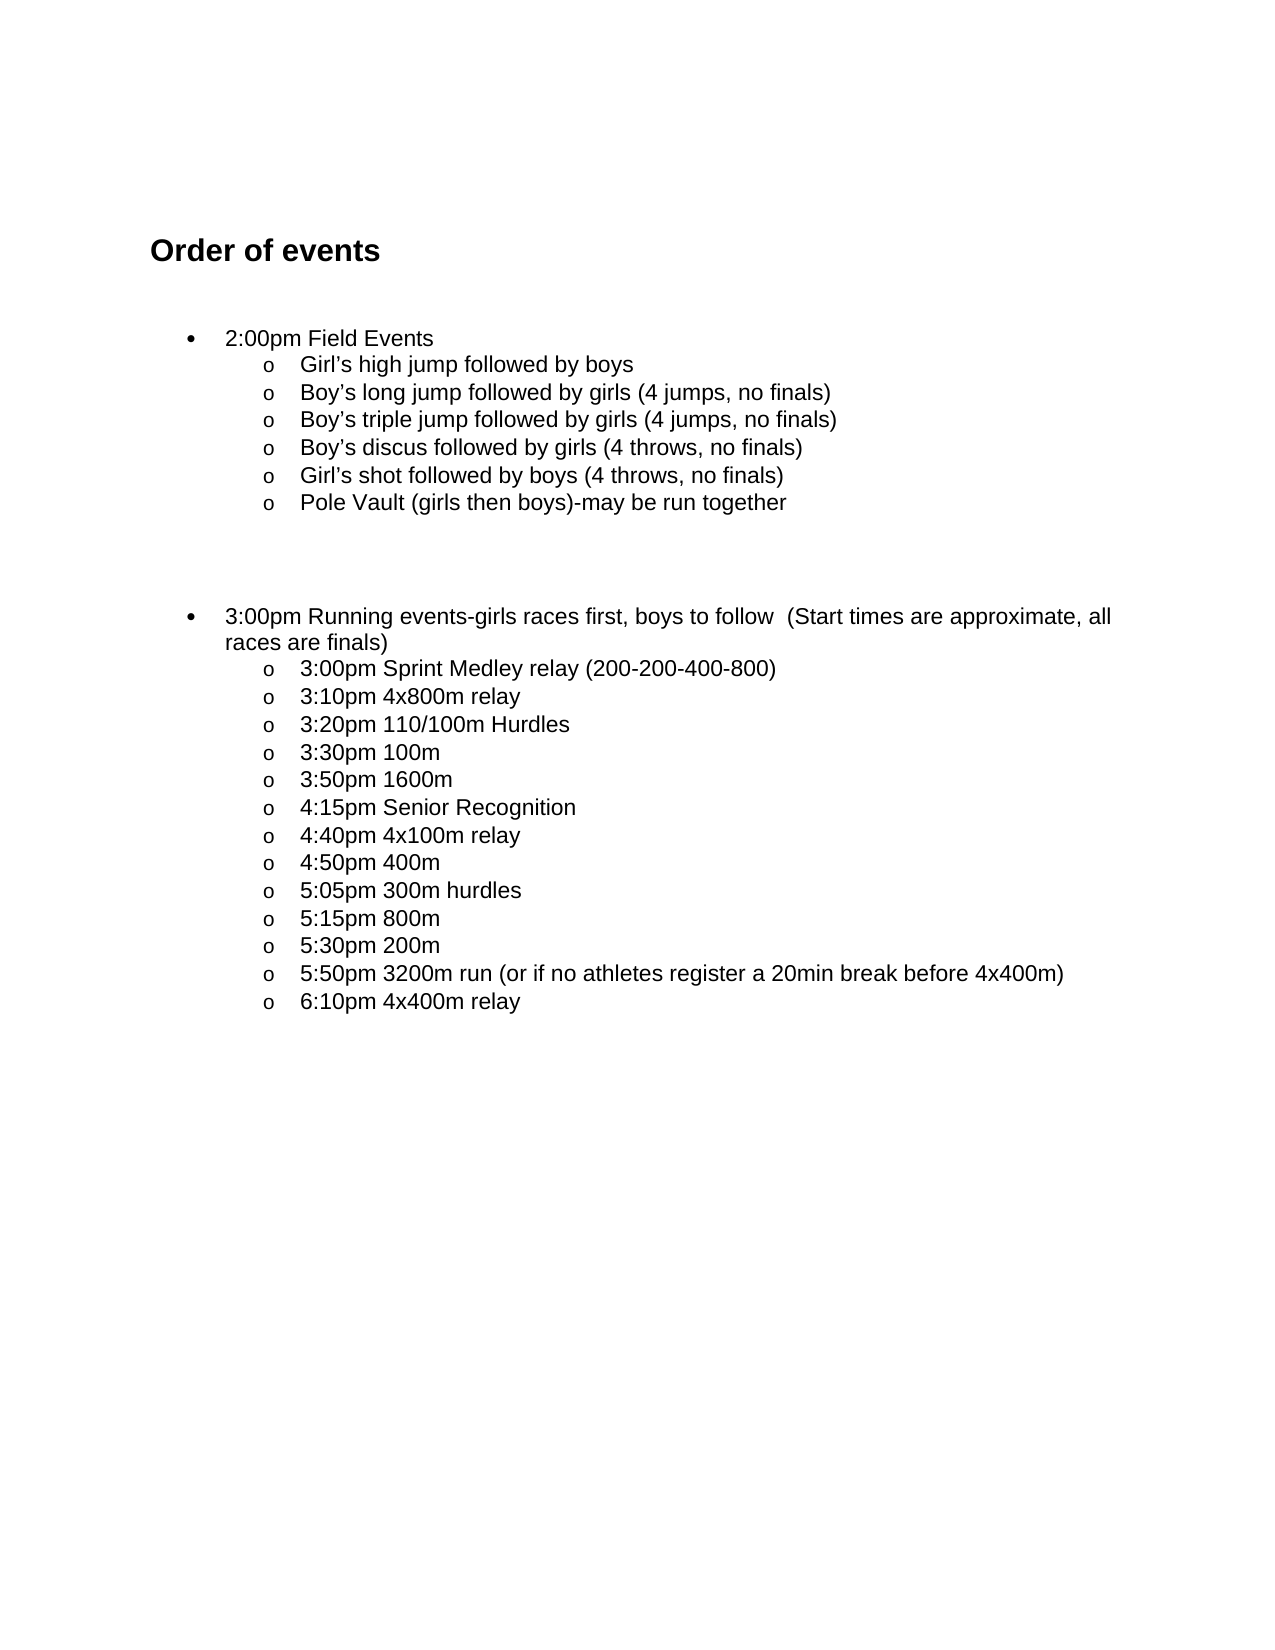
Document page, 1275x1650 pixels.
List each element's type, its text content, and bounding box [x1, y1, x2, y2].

list Boy’s long jump followed by girls (4 jumps, no finals) [262, 378, 1125, 406]
list Boy’s discus followed by girls (4 throws, no finals) [262, 434, 1125, 462]
list 3:20pm 110/100m Hurdles [262, 711, 1125, 738]
list 3:00pm Running events-girls races first, boys to follow (Start times are approximate, all races are finals) [187, 603, 1125, 655]
list Girl’s shot followed by boys (4 throws, no finals) [262, 462, 1125, 489]
list 6:10pm 4x400m relay [262, 988, 1125, 1016]
list 3:10pm 4x800m relay [262, 683, 1125, 711]
list 4:50pm 400m [262, 849, 1125, 877]
list 4:15pm Senior Recognition [262, 794, 1125, 822]
list 5:50pm 3200m run (or if no athletes register a 20min break before 4x400m) [262, 960, 1125, 988]
text Order of events [150, 232, 1125, 268]
list Girl’s high jump followed by boys [262, 351, 1125, 378]
list 5:30pm 200m [262, 932, 1125, 960]
list Boy’s triple jump followed by girls (4 jumps, no finals) [262, 406, 1125, 434]
list 3:30pm 100m [262, 738, 1125, 766]
list 3:00pm Sprint Medley relay (200-200-400-800) [262, 655, 1125, 683]
list 3:50pm 1600m [262, 766, 1125, 794]
list 4:40pm 4x100m relay [262, 822, 1125, 849]
list 5:15pm 800m [262, 905, 1125, 932]
list 2:00pm Field Events [187, 324, 1125, 351]
list 5:05pm 300m hurdles [262, 877, 1125, 905]
list Pole Vault (girls then boys)-may be run together [262, 489, 1125, 517]
